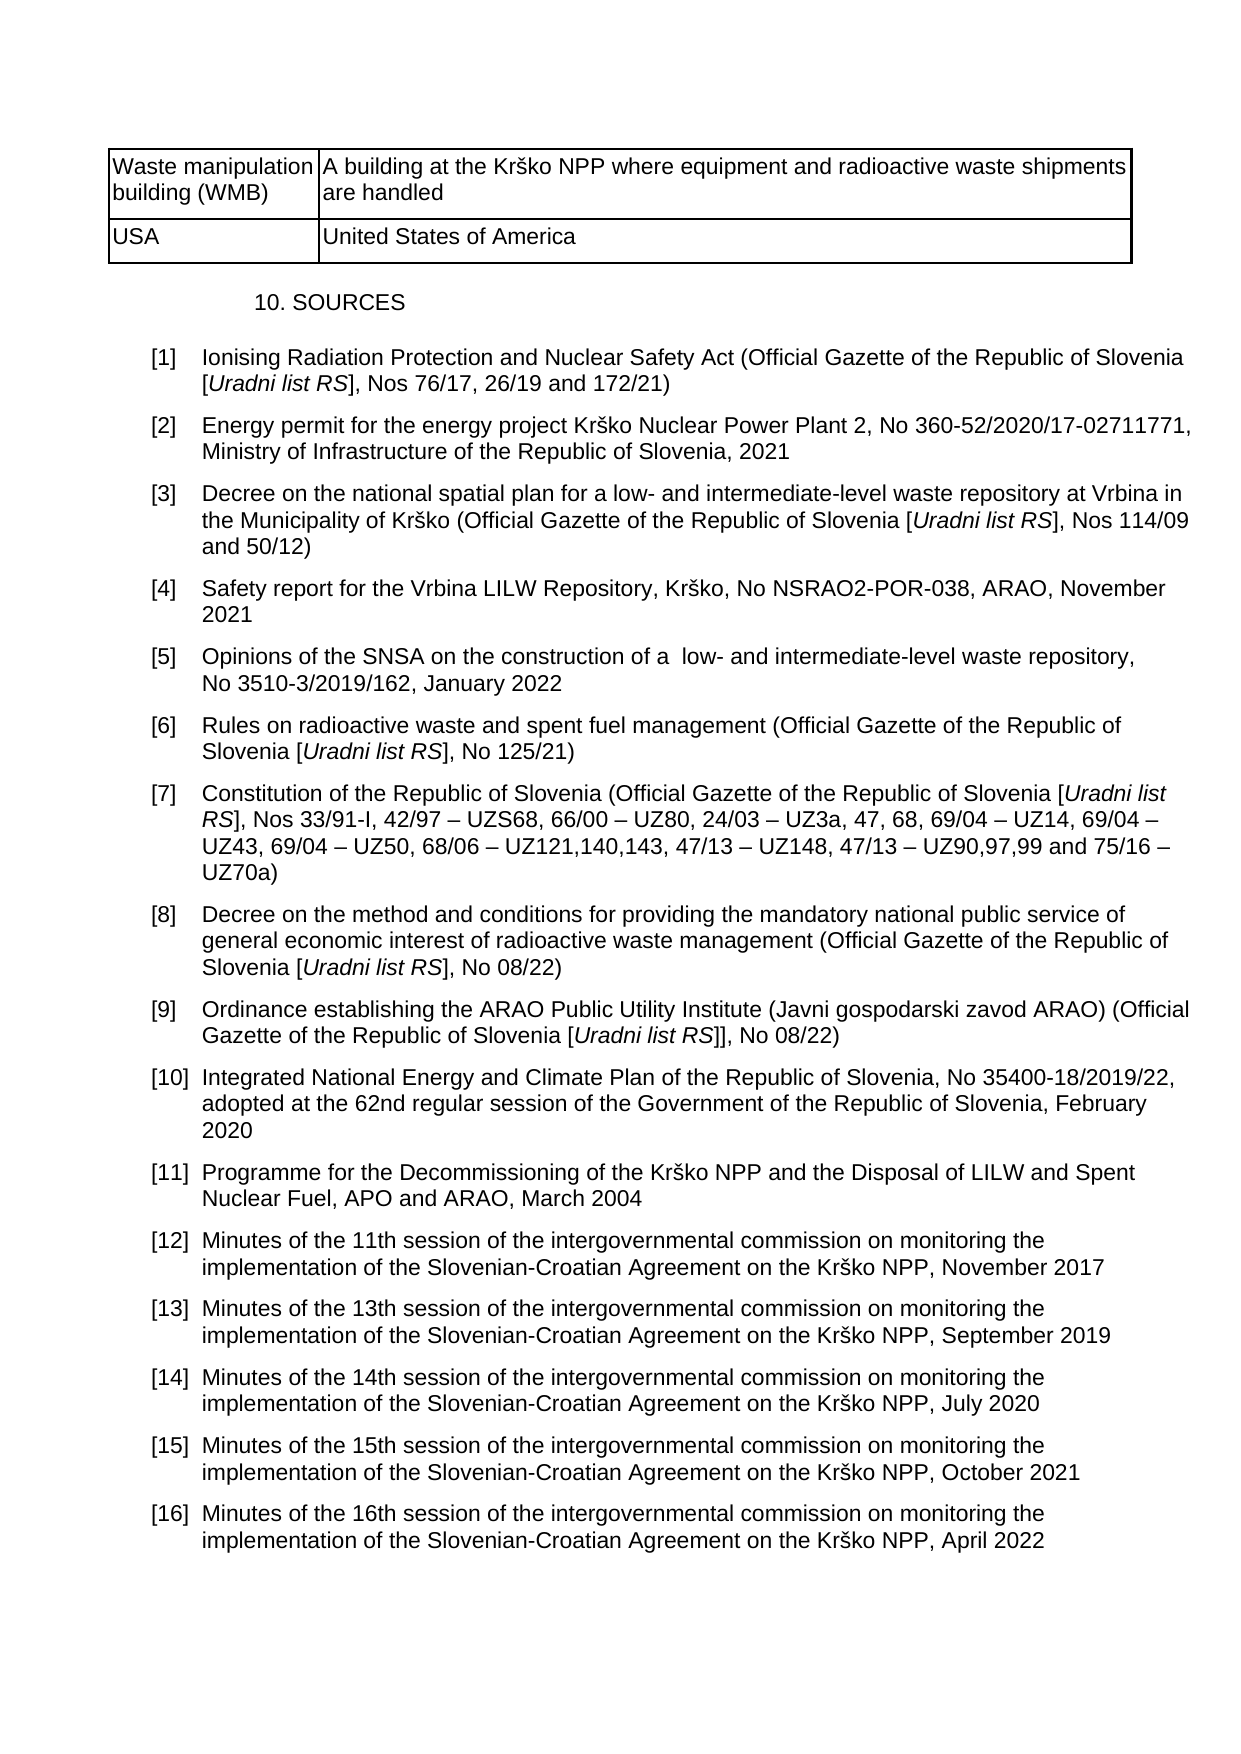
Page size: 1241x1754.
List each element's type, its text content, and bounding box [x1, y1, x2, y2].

table_cell Decree on the national spatial plan for a low- and intermediate-level waste repository at Vrbina in the Municipality of Krško (Official Gazette of the Republic of Slovenia [Uradni list RS], Nos 114/09 and 50/12) [199, 477, 1199, 572]
table_cell [13] [148, 1292, 198, 1361]
table_cell Minutes of the 15th session of the intergovernmental commission on monitoring the implementation of the Slovenian-Croatian Agreement on the Krško NPP, October 2021 [199, 1429, 1199, 1497]
table_cell Energy permit for the energy project Krško Nuclear Power Plant 2, No 360-52/2020/17-02711771, Ministry of Infrastructure of the Republic of Slovenia, 2021 [199, 409, 1199, 477]
text 10. SOURCES [148, 289, 1093, 316]
table_header [1] [148, 341, 198, 409]
table_cell Ordinance establishing the ARAO Public Utility Institute (Javni gospodarski zavod ARAO) (Official Gazette of the Republic of Slovenia [Uradni list RS]], No 08/22) [199, 993, 1199, 1061]
table_cell [5] [148, 640, 198, 708]
table_cell Decree on the method and conditions for providing the mandatory national public service of general economic interest of radioactive waste management (Official Gazette of the Republic of Slovenia [Uradni list RS], No 08/22) [199, 898, 1199, 993]
table_cell United States of America [320, 220, 1130, 262]
table_cell A building at the Krško NPP where equipment and radioactive waste shipments are handled [320, 150, 1130, 218]
table_cell [3] [148, 477, 198, 572]
table_cell Safety report for the Vrbina LILW Repository, Krško, No NSRAO2-POR-038, ARAO, November 2021 [199, 572, 1199, 640]
table_cell [8] [148, 898, 198, 993]
table_cell [16] [148, 1497, 198, 1566]
table_cell [15] [148, 1429, 198, 1497]
table_cell [10] [148, 1061, 198, 1156]
table_cell Minutes of the 11th session of the intergovernmental commission on monitoring the implementation of the Slovenian-Croatian Agreement on the Krško NPP, November 2017 [199, 1224, 1199, 1292]
table_cell [14] [148, 1361, 198, 1429]
table_cell Opinions of the SNSA on the construction of a low- and intermediate-level waste repository, No 3510-3/2019/162, January 2022 [199, 640, 1199, 708]
table_cell [9] [148, 993, 198, 1061]
table_cell [12] [148, 1224, 198, 1292]
table_cell Integrated National Energy and Climate Plan of the Republic of Slovenia, No 35400-18/2019/22, adopted at the 62nd regular session of the Government of the Republic of Slovenia, February 2020 [199, 1061, 1199, 1156]
table_cell Constitution of the Republic of Slovenia (Official Gazette of the Republic of Slovenia [Uradni list RS], Nos 33/91-I, 42/97 – UZS68, 66/00 – UZ80, 24/03 – UZ3a, 47, 68, 69/04 – UZ14, 69/04 – UZ43, 69/04 – UZ50, 68/06 – UZ121,140,143, 47/13 – UZ148, 47/13 – UZ90,97,99 and 75/16 – UZ70a) [199, 777, 1199, 898]
table_cell Programme for the Decommissioning of the Krško NPP and the Disposal of LILW and Spent Nuclear Fuel, APO and ARAO, March 2004 [199, 1156, 1199, 1224]
table_cell [4] [148, 572, 198, 640]
table_cell Waste manipulation building (WMB) [110, 150, 318, 218]
table_cell Minutes of the 14th session of the intergovernmental commission on monitoring the implementation of the Slovenian-Croatian Agreement on the Krško NPP, July 2020 [199, 1361, 1199, 1429]
table_cell USA [110, 220, 318, 262]
table_cell Minutes of the 16th session of the intergovernmental commission on monitoring the implementation of the Slovenian-Croatian Agreement on the Krško NPP, April 2022 [199, 1497, 1199, 1566]
table_cell [7] [148, 777, 198, 898]
table_cell [2] [148, 409, 198, 477]
table_cell [11] [148, 1156, 198, 1224]
table_cell Minutes of the 13th session of the intergovernmental commission on monitoring the implementation of the Slovenian-Croatian Agreement on the Krško NPP, September 2019 [199, 1292, 1199, 1361]
table_header Ionising Radiation Protection and Nuclear Safety Act (Official Gazette of the Republic of Slovenia [Uradni list RS], Nos 76/17, 26/19 and 172/21) [199, 341, 1199, 409]
table_cell [6] [148, 709, 198, 777]
table_cell Rules on radioactive waste and spent fuel management (Official Gazette of the Republic of Slovenia [Uradni list RS], No 125/21) [199, 709, 1199, 777]
